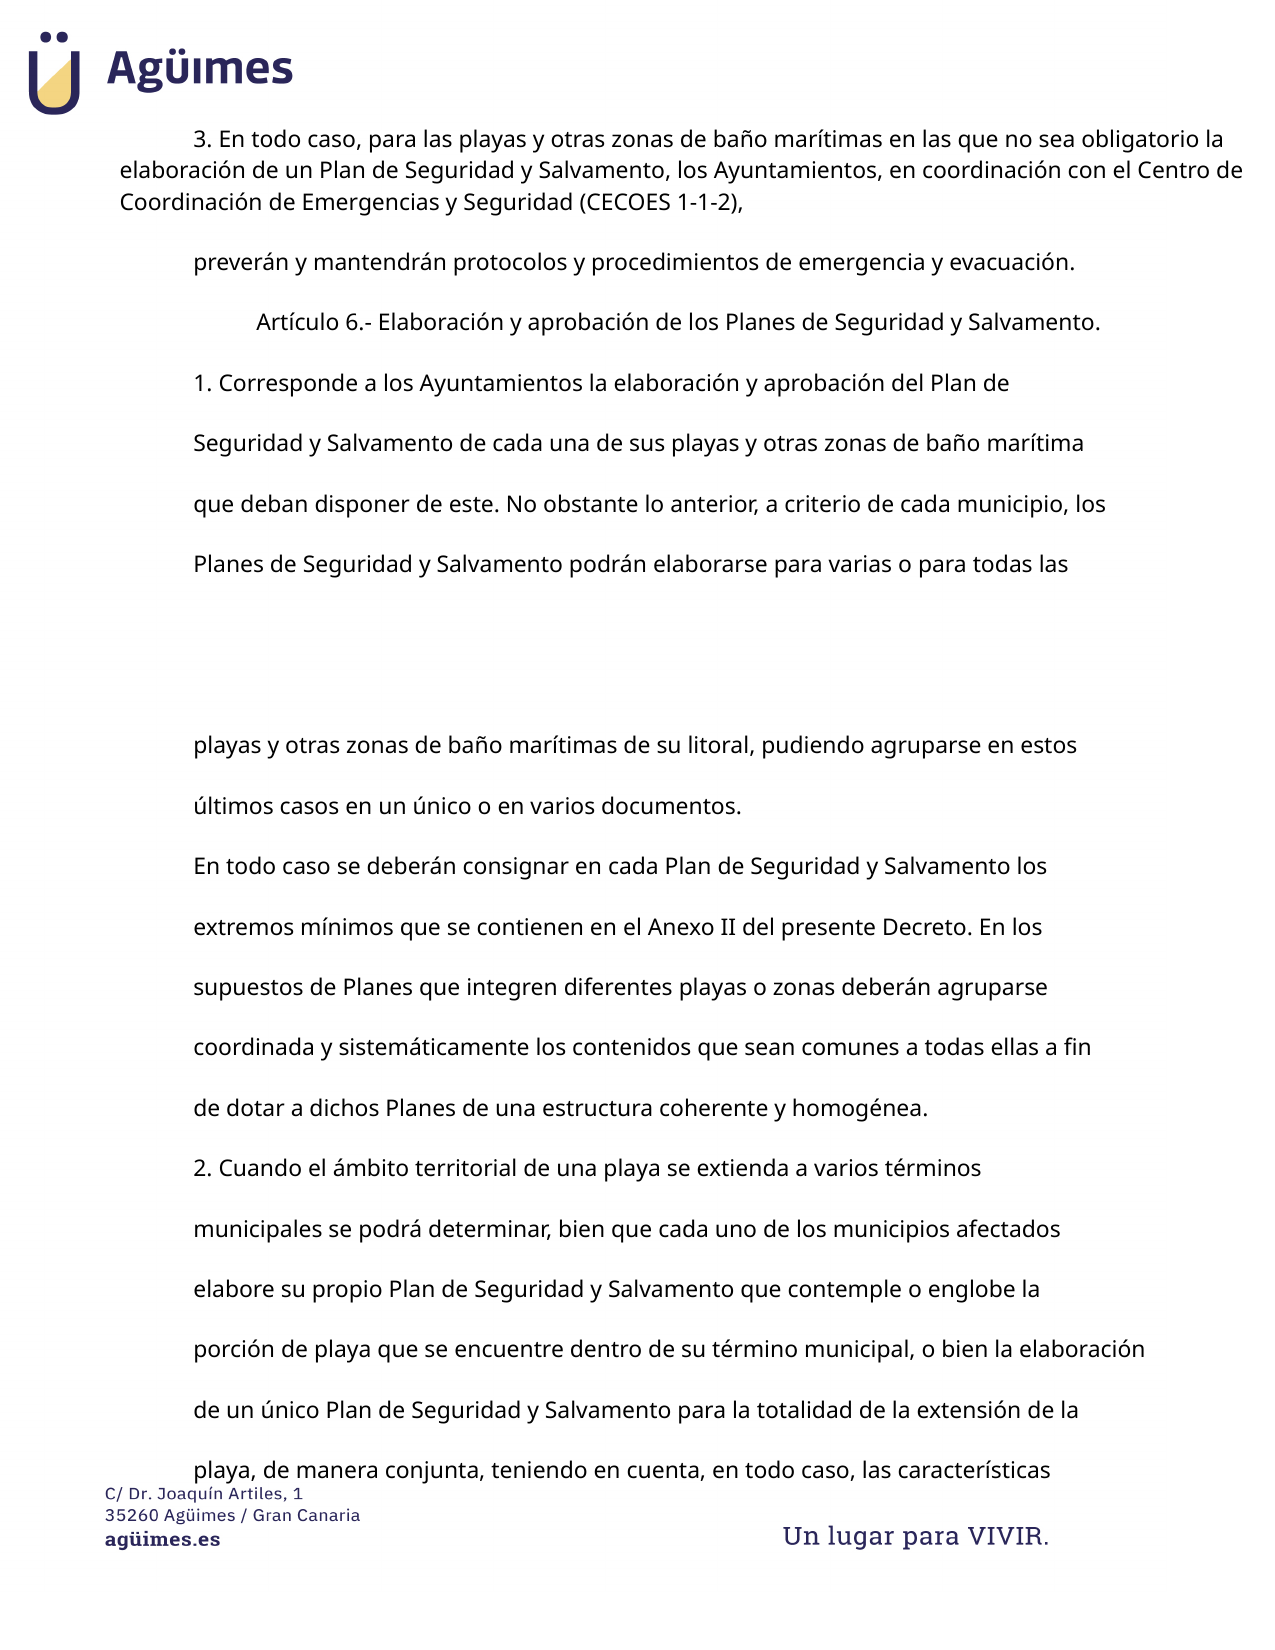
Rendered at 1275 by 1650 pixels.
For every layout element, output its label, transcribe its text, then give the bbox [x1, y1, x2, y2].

text Seguridad y Salvamento de cada una de sus playas y otras zonas de baño marítima [119, 427, 1275, 458]
text supuestos de Planes que integren diferentes playas o zonas deberán agruparse [119, 971, 1275, 1002]
text 3. En todo caso, para las playas y otras zonas de baño marítimas en las que no sea obligatorio la elaboración de un Plan de Seguridad y Salvamento, los Ayuntamientos, en coordinación con el Centro de Coordinación de Emergencias y Seguridad (CECOES 1-1-2), [119, 123, 1275, 217]
text porción de playa que se encuentre dentro de su término municipal, o bien la elaboración [119, 1333, 1275, 1364]
text Artículo 6.- Elaboración y aprobación de los Planes de Seguridad y Salvamento. [119, 306, 1275, 337]
text playas y otras zonas de baño marítimas de su litoral, pudiendo agruparse en estos [119, 729, 1275, 760]
text En todo caso se deberán consignar en cada Plan de Seguridad y Salvamento los [119, 850, 1275, 881]
text playa, de manera conjunta, teniendo en cuenta, en todo caso, las características [119, 1454, 1275, 1485]
text de dotar a dichos Planes de una estructura coherente y homogénea. [119, 1092, 1275, 1123]
text que deban disponer de este. No obstante lo anterior, a criterio de cada municipio, los [119, 487, 1275, 519]
text Planes de Seguridad y Salvamento podrán elaborarse para varias o para todas las [119, 548, 1275, 579]
text municipales se podrá determinar, bien que cada uno de los municipios afectados [119, 1212, 1275, 1244]
text elabore su propio Plan de Seguridad y Salvamento que contemple o englobe la [119, 1273, 1275, 1304]
picture [0, 0, 1167, 1592]
text preverán y mantendrán protocolos y procedimientos de emergencia y evacuación. [119, 246, 1275, 277]
text coordinada y sistemáticamente los contenidos que sean comunes a todas ellas a fin [119, 1031, 1275, 1062]
text de un único Plan de Seguridad y Salvamento para la totalidad de la extensión de la [119, 1394, 1275, 1425]
text 2. Cuando el ámbito territorial de una playa se extienda a varios términos [119, 1152, 1275, 1183]
text 1. Corresponde a los Ayuntamientos la elaboración y aprobación del Plan de [119, 367, 1275, 398]
text últimos casos en un único o en varios documentos. [119, 789, 1275, 821]
text extremos mínimos que se contienen en el Anexo II del presente Decreto. En los [119, 910, 1275, 942]
